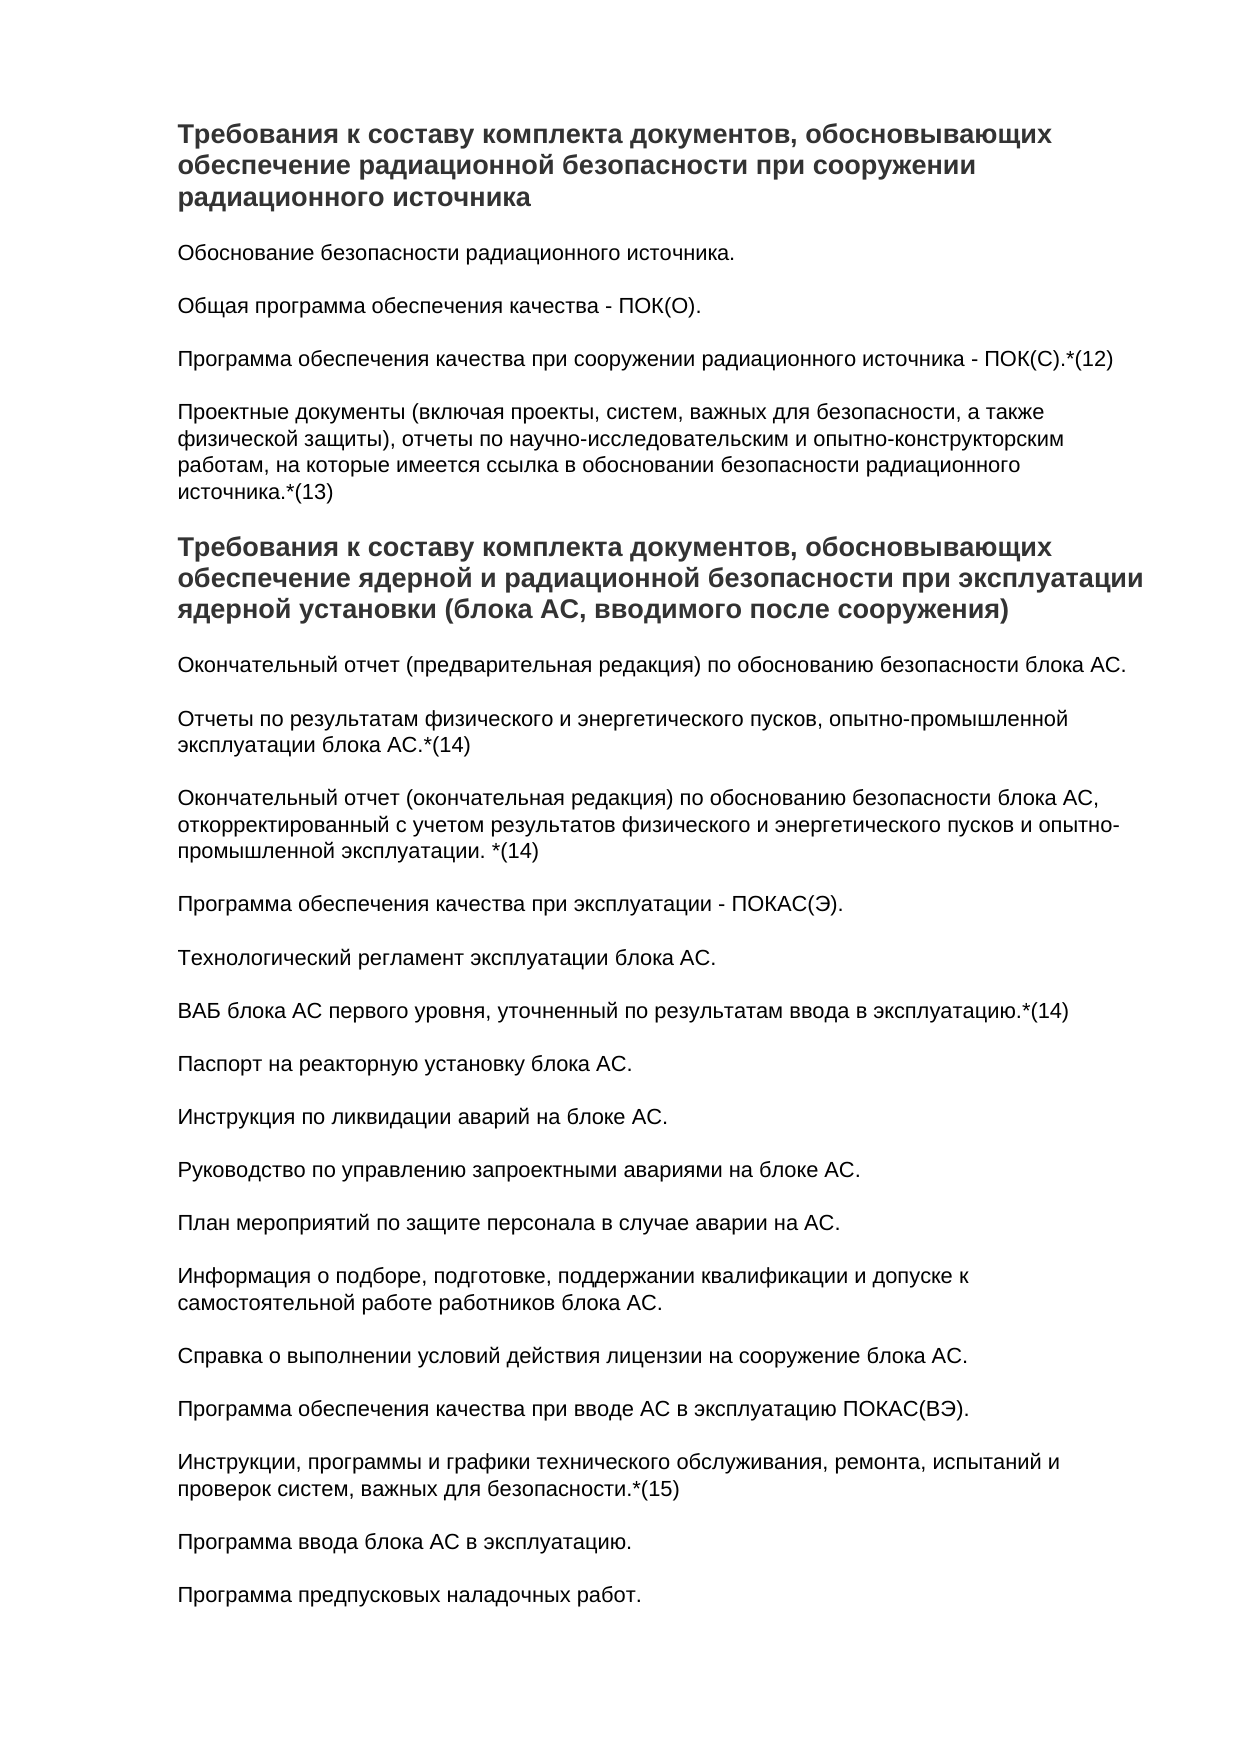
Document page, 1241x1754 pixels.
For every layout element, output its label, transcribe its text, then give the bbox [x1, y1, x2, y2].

text Общая программа обеспечения качества - ПОК(О). [177, 292, 1152, 318]
text Программа предпусковых наладочных работ. [177, 1581, 1152, 1607]
text Информация о подборе, подготовке, поддержании квалификации и допуске к самостоятельной работе работников блока АС. [177, 1262, 1152, 1315]
text ВАБ блока АС первого уровня, уточненный по результатам ввода в эксплуатацию.*(14) [177, 996, 1152, 1023]
text Требования к составу комплекта документов, обосновывающих обеспечение ядерной и радиационной безопасности при эксплуатации ядерной установки (блока АС, вводимого после сооружения) [177, 531, 1152, 624]
text План мероприятий по защите персонала в случае аварии на АС. [177, 1209, 1152, 1235]
text Справка о выполнении условий действия лицензии на сооружение блока АС. [177, 1342, 1152, 1368]
text Обоснование безопасности радиационного источника. [177, 238, 1152, 265]
text Отчеты по результатам физического и энергетического пусков, опытно-промышленной эксплуатации блока АС.*(14) [177, 704, 1152, 757]
text Программа обеспечения качества при вводе АС в эксплуатацию ПОКАС(ВЭ). [177, 1395, 1152, 1421]
text Программа ввода блока АС в эксплуатацию. [177, 1527, 1152, 1554]
text Окончательный отчет (окончательная редакция) по обоснованию безопасности блока АС, откорректированный с учетом результатов физического и энергетического пусков и опытно-промышленной эксплуатации. *(14) [177, 784, 1152, 863]
text Окончательный отчет (предварительная редакция) по обоснованию безопасности блока АС. [177, 651, 1152, 677]
text Требования к составу комплекта документов, обосновывающих обеспечение радиационной безопасности при сооружении радиационного источника [177, 118, 1152, 212]
text Паспорт на реакторную установку блока АС. [177, 1049, 1152, 1076]
text Руководство по управлению запроектными авариями на блоке АС. [177, 1156, 1152, 1182]
text Технологический регламент эксплуатации блока АС. [177, 943, 1152, 970]
text Инструкции, программы и графики технического обслуживания, ремонта, испытаний и проверок систем, важных для безопасности.*(15) [177, 1448, 1152, 1501]
text Программа обеспечения качества при сооружении радиационного источника - ПОК(С).*(12) [177, 345, 1152, 371]
text Проектные документы (включая проекты, систем, важных для безопасности, а также физической защиты), отчеты по научно-исследовательским и опытно-конструкторским работам, на которые имеется ссылка в обосновании безопасности радиационного источника.*(13) [177, 398, 1152, 504]
text Программа обеспечения качества при эксплуатации - ПОКАС(Э). [177, 890, 1152, 917]
text Инструкция по ликвидации аварий на блоке АС. [177, 1102, 1152, 1129]
